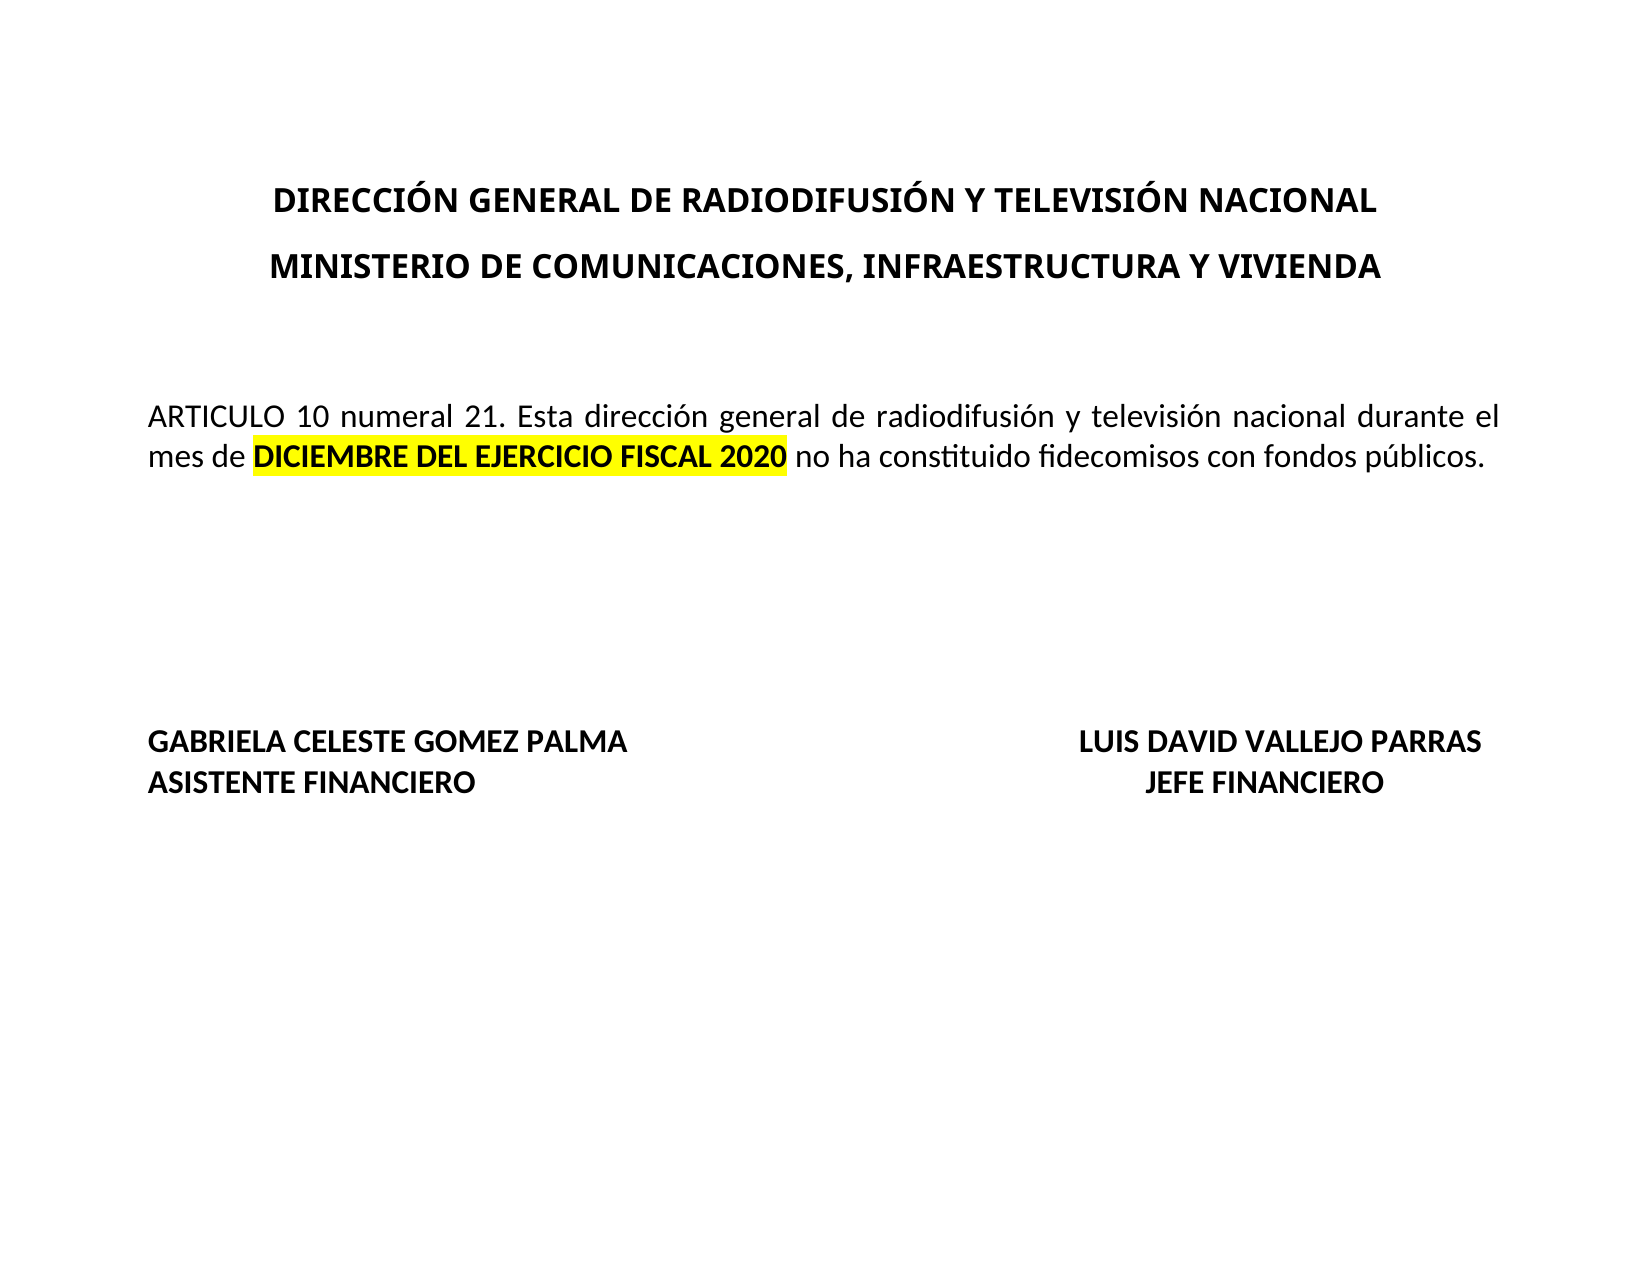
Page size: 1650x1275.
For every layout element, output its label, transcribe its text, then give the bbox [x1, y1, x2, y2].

text ARTICULO 10 numeral 21. Esta dirección general de radiodifusión y televisión nacional durante el mes de DICIEMBRE DEL EJERCICIO FISCAL 2020 no ha constituido fidecomisos con fondos públicos. [148, 394, 1502, 476]
text ASISTENTE FINANCIERO JEFE FINANCIERO [148, 761, 1502, 802]
text MINISTERIO DE COMUNICACIONES, INFRAESTRUCTURA Y VIVIENDA [148, 243, 1502, 288]
text DIRECCIÓN GENERAL DE RADIODIFUSIÓN Y TELEVISIÓN NACIONAL [148, 177, 1502, 223]
text GABRIELA CELESTE GOMEZ PALMA LUIS DAVID VALLEJO PARRAS [148, 720, 1502, 761]
